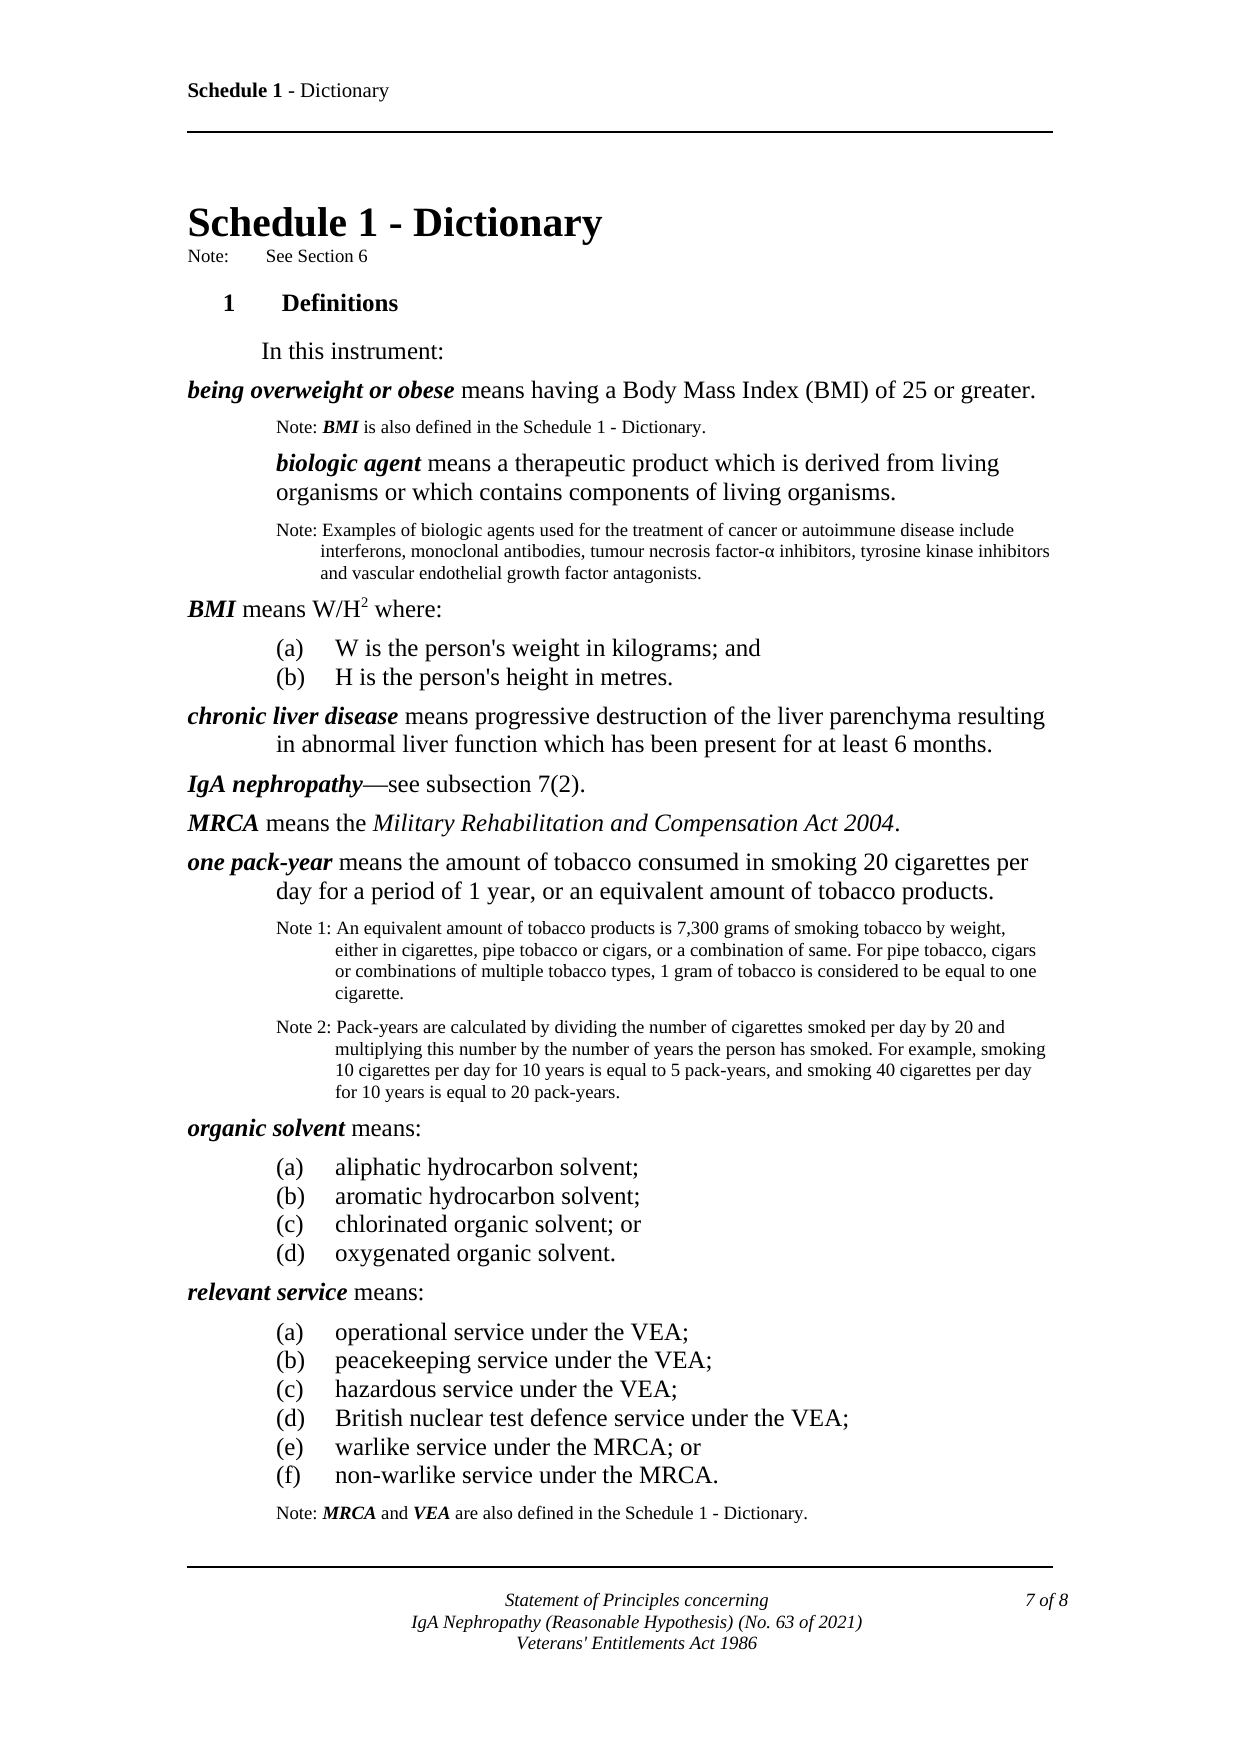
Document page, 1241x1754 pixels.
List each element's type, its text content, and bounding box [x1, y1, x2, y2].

text IgA nephropathy—see subsection 7(2). [181, 769, 1053, 797]
text Definitions [223, 288, 1053, 317]
text H is the person's height in metres. [276, 662, 1053, 690]
text relevant service means: [181, 1277, 1053, 1306]
text organic solvent means: [181, 1113, 1053, 1142]
text Schedule 1 - Dictionary [187, 197, 1053, 245]
text chlorinated organic solvent; or [276, 1209, 1053, 1238]
text Note: Examples of biologic agents used for the treatment of cancer or autoimmune disease include interferons, monoclonal antibodies, tumour necrosis factor-α inhibitors, tyrosine kinase inhibitors and vascular endothelial growth factor antagonists. [276, 518, 1053, 583]
text operational service under the VEA; [276, 1317, 1053, 1345]
text non-warlike service under the MRCA. [276, 1460, 1053, 1489]
text Note: MRCA and VEA are also defined in the Schedule 1 - Dictionary. [276, 1502, 1053, 1523]
text oxygenated organic solvent. [276, 1238, 1053, 1267]
text In this instrument: [187, 336, 1053, 364]
text Note 1: An equivalent amount of tobacco products is 7,300 grams of smoking tobacco by weight, either in cigarettes, pipe tobacco or cigars, or a combination of same. For pipe tobacco, cigars or combinations of multiple tobacco types, 1 gram of tobacco is considered to be equal to one cigarette. [276, 917, 1053, 1003]
text aromatic hydrocarbon solvent; [276, 1181, 1053, 1209]
text Note: BMI is also defined in the Schedule 1 - Dictionary. [276, 416, 1053, 438]
text being overweight or obese means having a Body Mass Index (BMI) of 25 or greater. [181, 375, 1053, 404]
text chronic liver disease means progressive destruction of the liver parenchyma resulting in abnormal liver function which has been present for at least 6 months. [181, 701, 1053, 758]
text warlike service under the MRCA; or [276, 1432, 1053, 1460]
text MRCA means the Military Rehabilitation and Compensation Act 2004. [181, 808, 1053, 837]
text W is the person's weight in kilograms; and [276, 633, 1053, 662]
text one pack-year means the amount of tobacco consumed in smoking 20 cigarettes per day for a period of 1 year, or an equivalent amount of tobacco products. [181, 847, 1053, 904]
text hazardous service under the VEA; [276, 1374, 1053, 1403]
text BMI means W/H2 where: [181, 594, 1053, 622]
text aliphatic hydrocarbon solvent; [276, 1152, 1053, 1181]
text British nuclear test defence service under the VEA; [276, 1403, 1053, 1432]
text Note: See Section 6 [187, 245, 1053, 267]
text biologic agent means a therapeutic product which is derived from living organisms or which contains components of living organisms. [181, 448, 1053, 506]
text Note 2: Pack-years are calculated by dividing the number of cigarettes smoked per day by 20 and multiplying this number by the number of years the person has smoked. For example, smoking 10 cigarettes per day for 10 years is equal to 5 pack-years, and smoking 40 cigarettes per day for 10 years is equal to 20 pack-years. [276, 1016, 1053, 1102]
text peacekeeping service under the VEA; [276, 1345, 1053, 1374]
